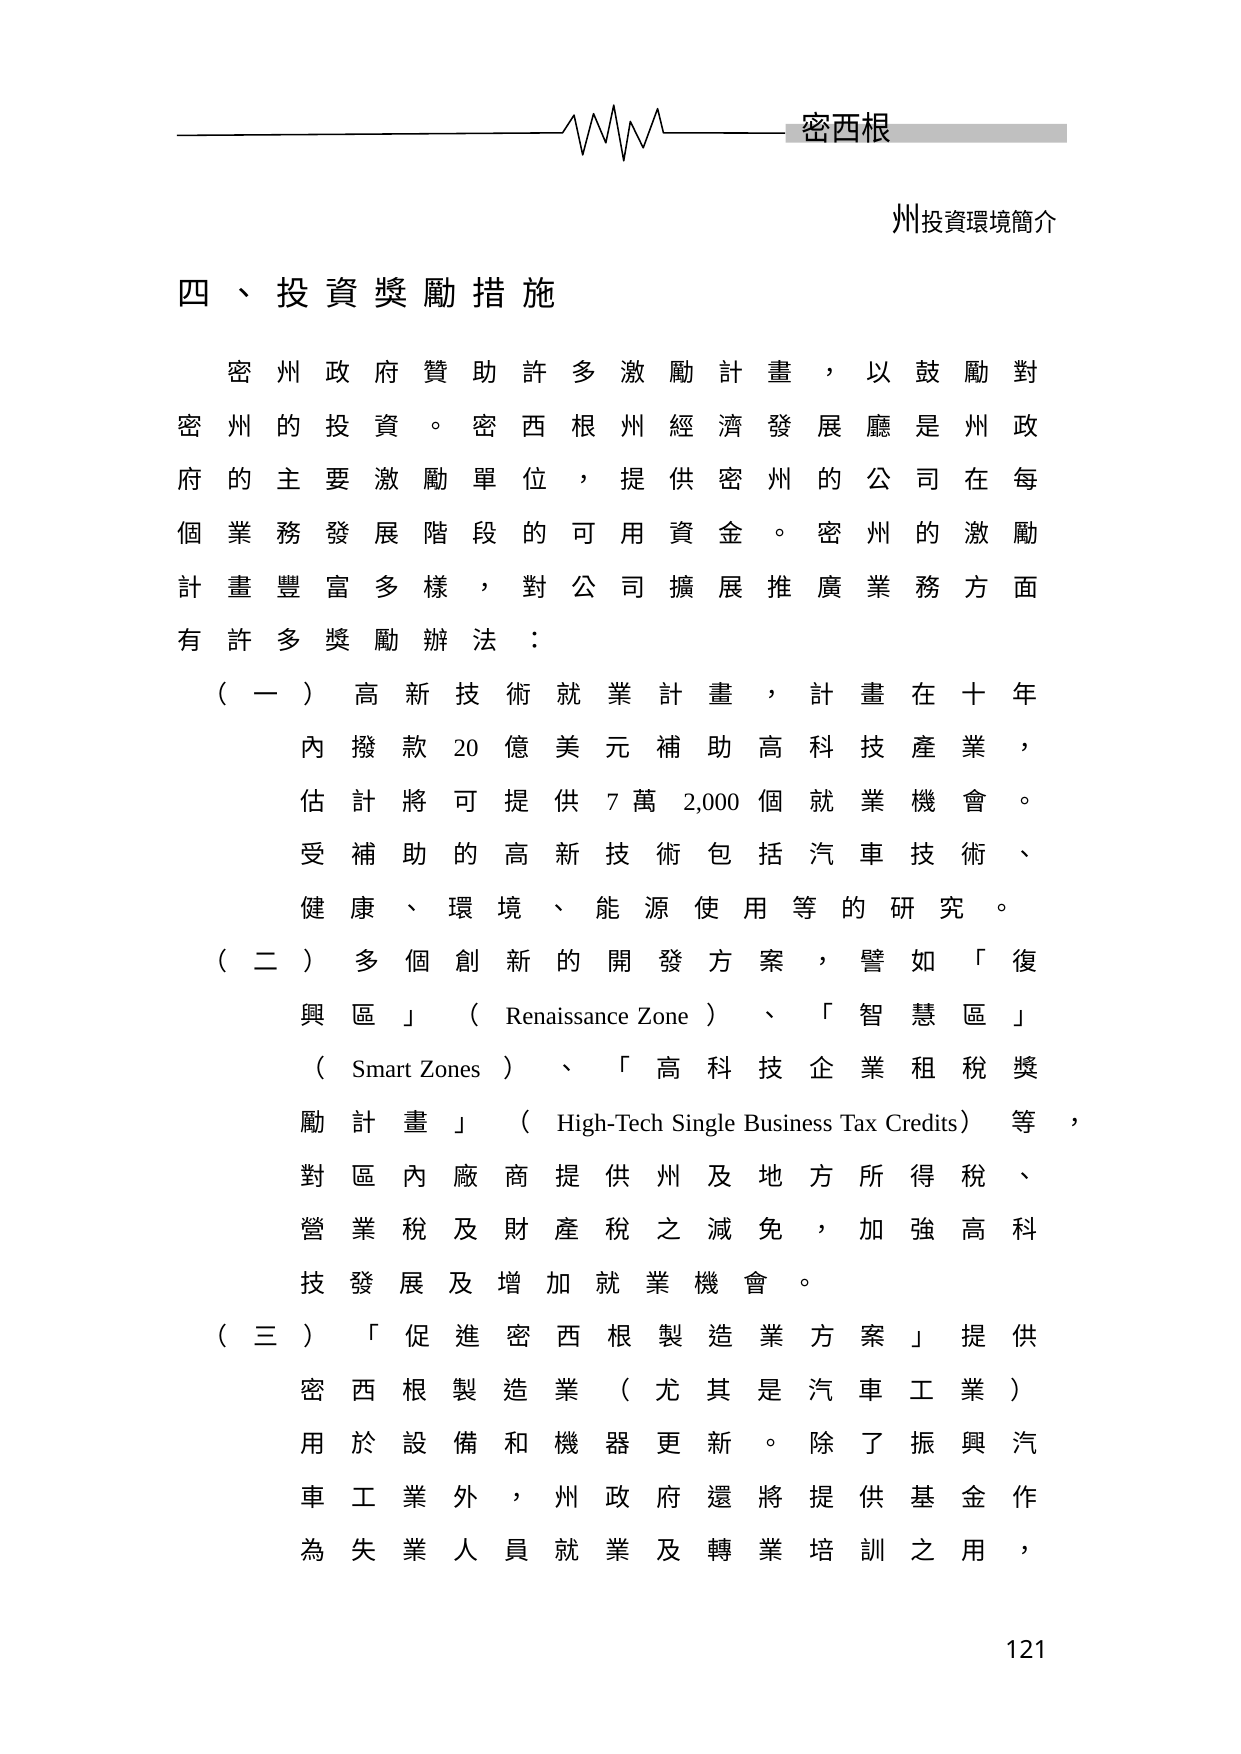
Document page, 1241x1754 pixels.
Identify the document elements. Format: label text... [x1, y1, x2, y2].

text 四、投資獎勵措施 [178, 264, 1063, 317]
text 密州政府贊助許多激勵計畫，以鼓勵對密州的投資。密西根州經濟發展廳是州政府的主要激勵單位，提供密州的公司在每個業務發展階段的可用資金。密州的激勵計畫豐富多樣，對公司擴展推廣業務方面有許多獎勵辦法： [178, 344, 1063, 666]
text （一）高新技術就業計畫，計畫在十年內撥款20億美元補助高科技產業，估計將可提供7萬2,000個就業機會。受補助的高新技術包括汽車技術、健康、環境、能源使用等的研究。 [202, 666, 1063, 933]
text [202, 1308, 1063, 1576]
text （二）多個創新的開發方案，譬如「復興區」（Renaissance Zone）、「智慧區」（Smart Zones）、「高科技企業租稅獎勵計畫」（High-Tech Single Business Tax Credits）等，對區內廠商提供州及地方所得稅、營業稅及財產稅之減免，加強高科技發展及增加就業機會。 [202, 933, 1063, 1308]
